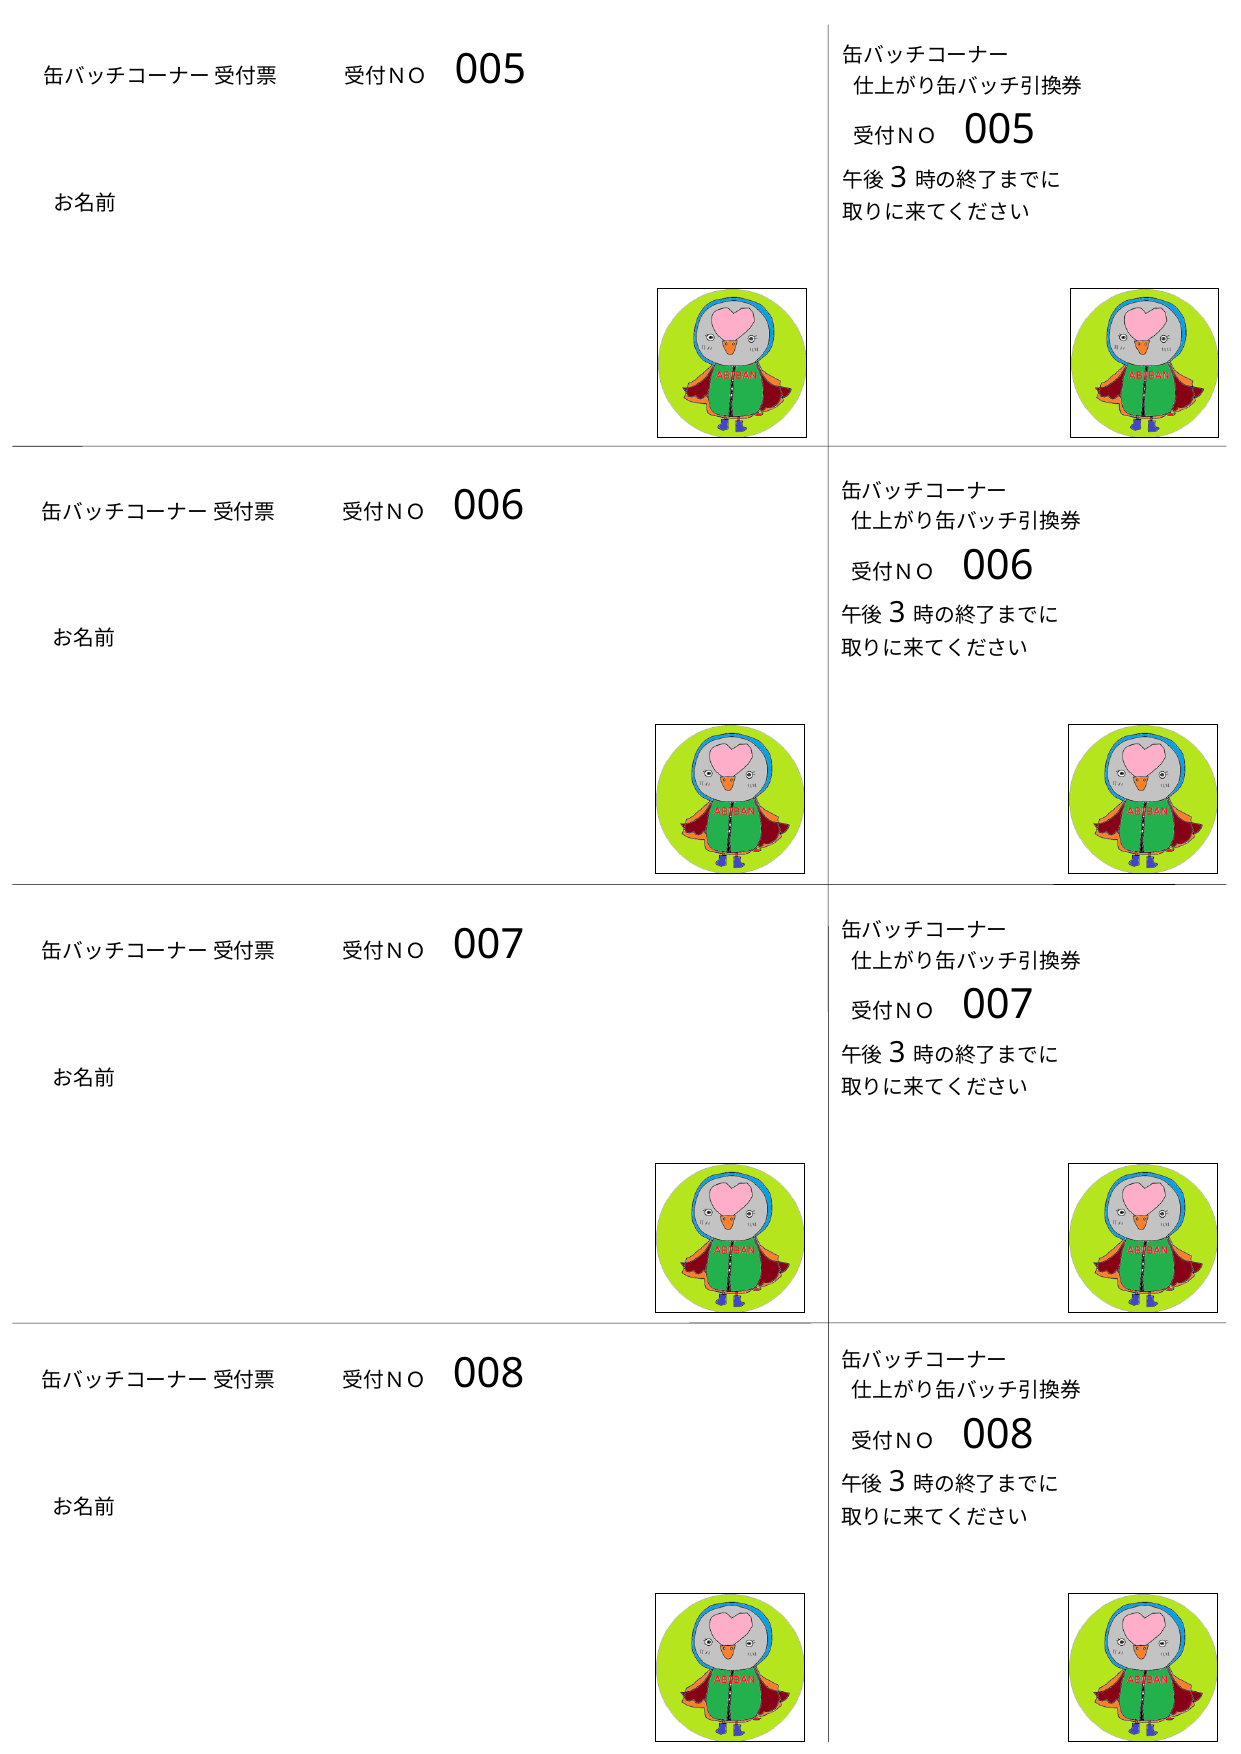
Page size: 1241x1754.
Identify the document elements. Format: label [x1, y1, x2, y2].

picture [656, 1594, 804, 1741]
picture [1071, 289, 1218, 437]
picture [656, 725, 804, 873]
picture [1069, 1594, 1217, 1741]
picture [658, 289, 806, 437]
picture [1069, 725, 1217, 873]
picture [656, 1164, 804, 1312]
picture [1069, 1164, 1217, 1312]
